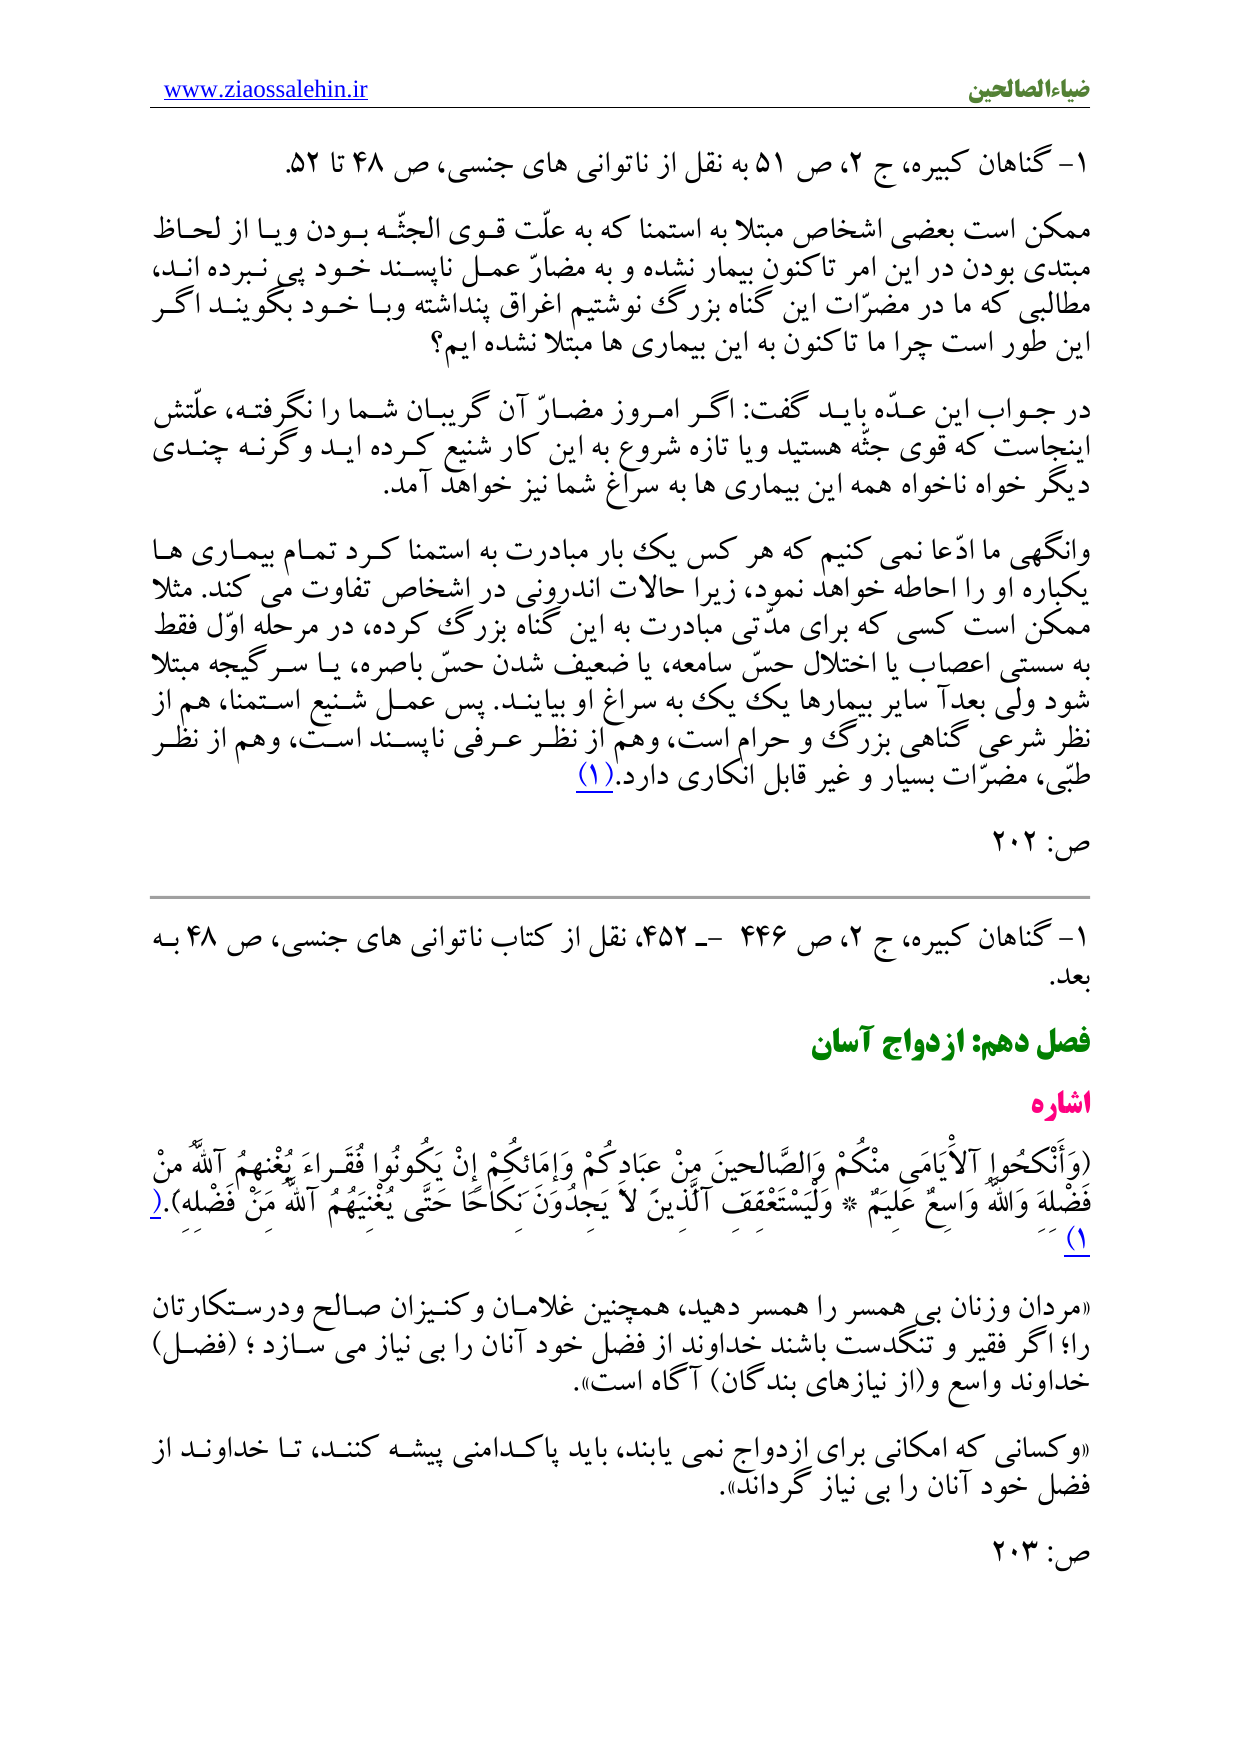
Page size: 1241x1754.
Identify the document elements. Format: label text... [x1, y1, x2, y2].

text (وَأَنْکِحُوا آلاَْیَامَی مِنْکُمْ وَالصَّالِحِینَ مِنْ عِبَادِکُمْ وَإِمَائِکُمْ إِنْ یَکُونُوا فُقَراءَ یُغْنِهِمُ آللَّهُ مِنْ فَضْلِهِ وَاللَّهُ وَاسِعٌ عَلِیمٌ * وَلْیَسْتَعْفِفِ آلَّذِینَ لاَ یَجِدُونَ نِکَاحًا حَتَّی یُغْنِیَهُمُ آللَّهُ مِنْ فَضْلِهِ).(1) [150, 1152, 1090, 1264]
text 1- گناهان کبیره، ج 2، ص 446 - 452، نقل از کتاب ناتوانی های جنسی، ص 48 به بعد. [150, 924, 1090, 999]
text «وکسانی که امکانی برای ازدواج نمی یابند، باید پاکدامنی پیشه کنند، تا خداوند از فضل خود آنان را بی نیاز گرداند». [150, 1435, 1090, 1510]
text ممکن است بعضی اشخاص مبتلا به استمنا که به علّت قوی الجثّه بودن ویا از لحاظ مبتدی بودن در این امر تاکنون بیمار نشده و به مضارّ عمل ناپسند خود پی نبرده اند، مطالبی که ما در مضرّات این گناه بزرگ نوشتیم اغراق پنداشته وبا خود بگویند اگر این طور است چرا ما تاکنون به این بیماری ها مبتلا نشده ایم؟ [150, 217, 1090, 367]
text ص: 202 [150, 829, 1090, 867]
subtitle اشاره [150, 1091, 1090, 1122]
text 1- گناهان کبیره، ج 2، ص 51 به نقل از ناتوانی های جنسی، ص 48 تا 52. [150, 150, 1090, 187]
text در جواب این عدّه باید گفت: اگر امروز مضارّ آن گریبان شما را نگرفته، علّتش اینجاست که قوی جثّه هستید ویا تازه شروع به این کار شنیع کرده اید وگرنه چندی دیگر خواه ناخواه همه این بیماری ها به سراغ شما نیز خواهد آمد. [150, 396, 1090, 508]
text «مردان وزنان بی همسر را همسر دهید، همچنین غلامان وکنیزان صالح ودرستکارتان را؛ اگر فقیر و تنگدست باشند خداوند از فضل خود آنان را بی نیاز می سازد ؛ (فضل) خداوند واسع و(از نیازهای بندگان) آگاه است». [150, 1293, 1090, 1406]
text ص: 203 [150, 1539, 1090, 1577]
subtitle فصل دهم: ازدواج آسان [150, 1029, 1090, 1062]
text وانگهی ما ادّعا نمی کنیم که هر کس یک بار مبادرت به استمنا کرد تمام بیماری ها یکباره او را احاطه خواهد نمود، زیرا حالات اندرونی در اشخاص تفاوت می کند. مثلا ممکن است کسی که برای مدّتی مبادرت به این گناه بزرگ کرده، در مرحله اوّل فقط به سستی اعصاب یا اختلال حسّ سامعه، یا ضعیف شدن حسّ باصره، یا سرگیجه مبتلا شود ولی بعدآ سایر بیمارها یک یک به سراغ او بیایند. پس عمل شنیع استمنا، هم از نظر شرعی گناهی بزرگ و حرام است، وهم از نظر عرفی ناپسند است، وهم از نظر طبّی، مضرّات بسیار و غیر قابل انکاری دارد.(1) [150, 537, 1090, 800]
